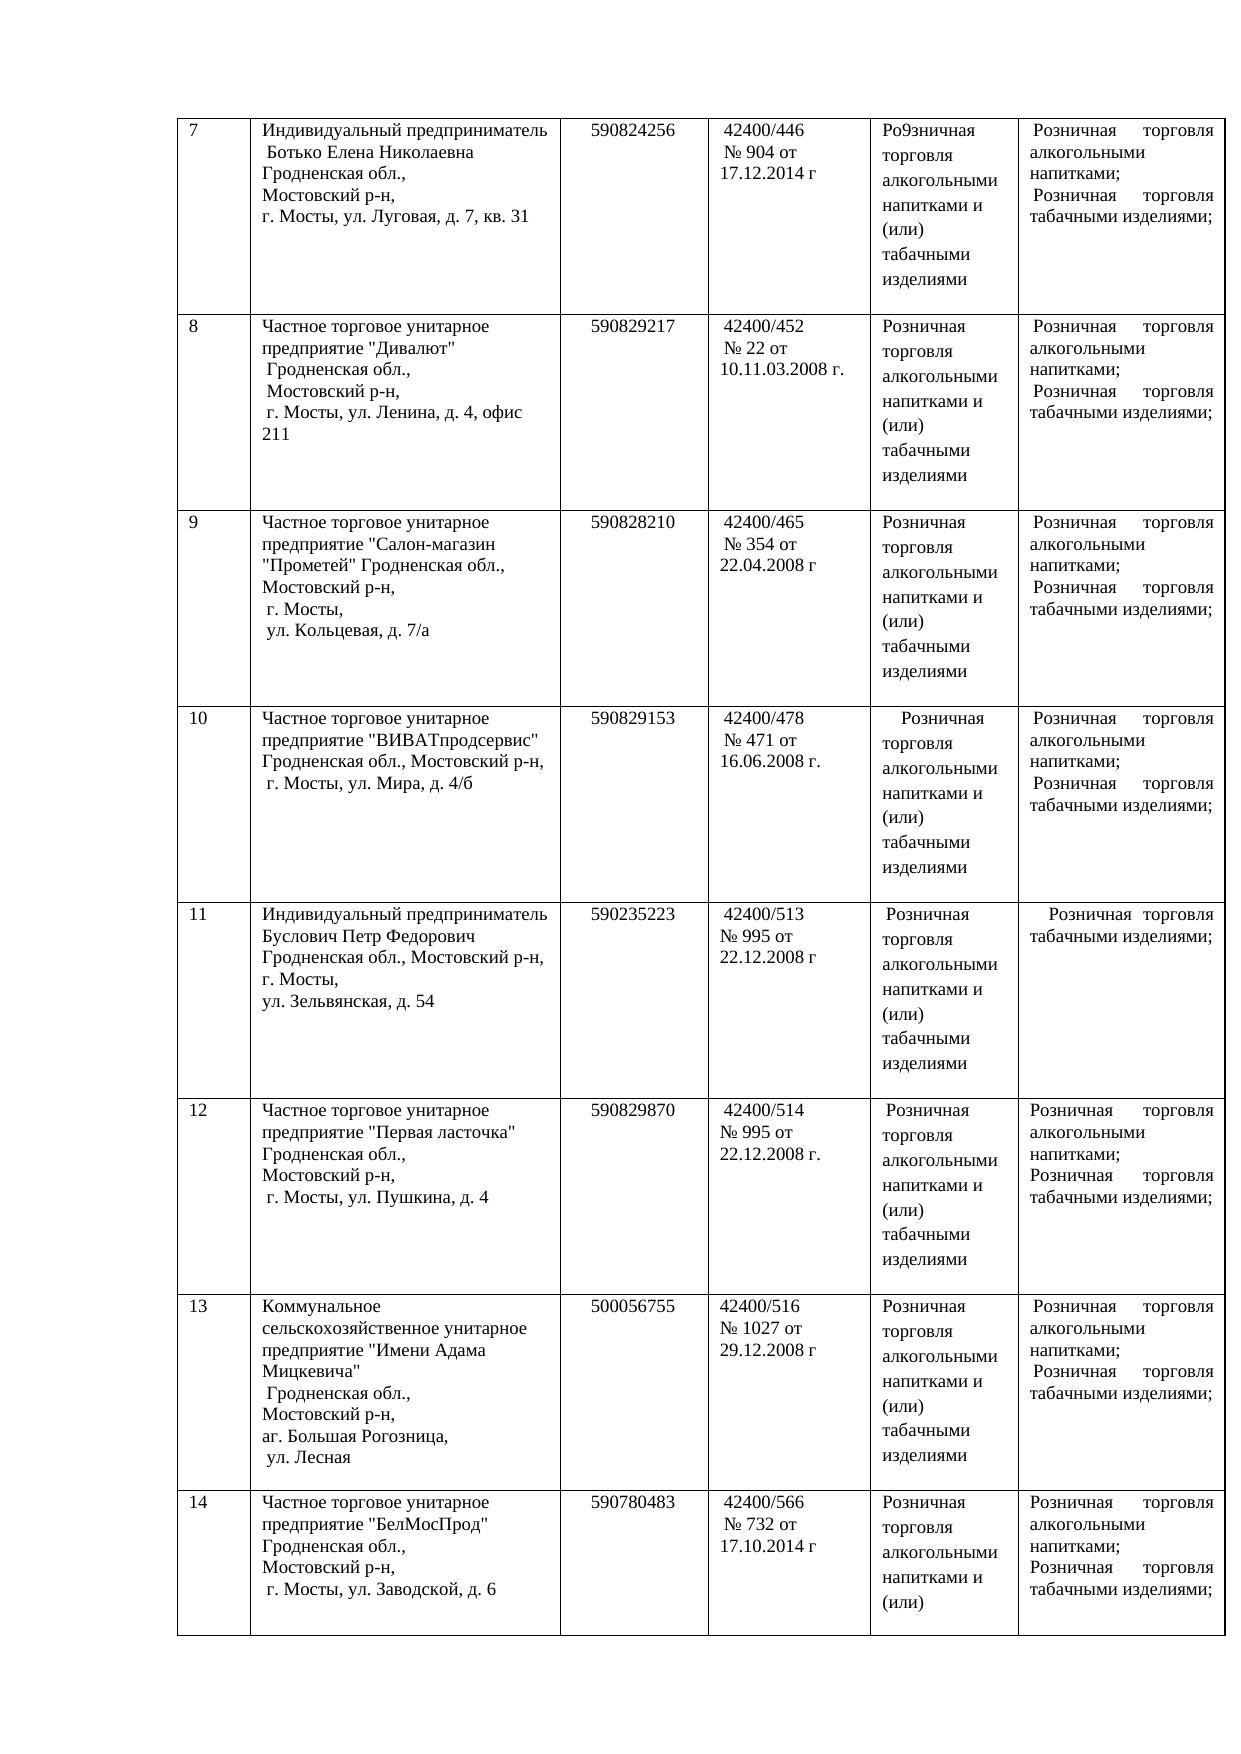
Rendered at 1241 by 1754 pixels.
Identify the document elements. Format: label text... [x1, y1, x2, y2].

table_cell 42400/446 № 904 от 17.12.2014 г [709, 119, 870, 314]
table_cell 9 [178, 511, 250, 706]
table_cell 42400/514 № 995 от 22.12.2008 г. [709, 1099, 870, 1294]
table_cell Частное торговое унитарное предприятие "Первая ласточка" Гродненская обл., Мостовский р-н, г. Мосты, ул. Пушкина, д. 4 [251, 1099, 560, 1294]
table_cell Розничная торговля алкогольными напитками и (или) табачными изделиями [871, 903, 1018, 1098]
table_cell 500056755 [561, 1295, 708, 1490]
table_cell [251, 1491, 560, 1635]
table_cell 590829153 [561, 707, 708, 902]
table_cell 7 [178, 119, 250, 314]
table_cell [709, 1491, 870, 1635]
table_cell Розничная торговля алкогольными напитками; Розничная торговля табачными изделиями; [1019, 511, 1224, 706]
table_cell Розничная торговля алкогольными напитками и (или) табачными изделиями [871, 511, 1018, 706]
table_cell 42400/478 № 471 от 16.06.2008 г. [709, 707, 870, 902]
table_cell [1019, 1491, 1224, 1635]
table_cell 8 [178, 315, 250, 510]
table_cell Индивидуальный предприниматель Буслович Петр Федорович Гродненская обл., Мостовский р-н, г. Мосты, ул. Зельвянская, д. 54 [251, 903, 560, 1098]
table_cell Розничная торговля табачными изделиями; [1019, 903, 1224, 1098]
table_cell 42400/452 № 22 от 10.11.03.2008 г. [709, 315, 870, 510]
table_cell 590780483 [561, 1491, 708, 1635]
table_cell 590829870 [561, 1099, 708, 1294]
table_cell Индивидуальный предприниматель Ботько Елена Николаевна Гродненская обл., Мостовский р-н, г. Мосты, ул. Луговая, д. 7, кв. 31 [251, 119, 560, 314]
table_cell Розничная торговля алкогольными напитками; Розничная торговля табачными изделиями; [1019, 1295, 1224, 1490]
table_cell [1019, 119, 1224, 314]
table_cell 590235223 [561, 903, 708, 1098]
table_cell Частное торговое унитарное предприятие "ВИВАТпродсервис" Гродненская обл., Мостовский р-н, г. Мосты, ул. Мира, д. 4/б [251, 707, 560, 902]
table_cell 13 [178, 1295, 250, 1490]
table_cell 590824256 [561, 119, 708, 314]
table_cell 42400/516 № 1027 от 29.12.2008 г [709, 1295, 870, 1490]
table_cell Розничная торговля алкогольными напитками и (или) табачными изделиями [871, 707, 1018, 902]
table_cell Ро9зничная торговля алкогольными напитками и (или) табачными изделиями [871, 119, 1018, 314]
table_cell 10 [178, 707, 250, 902]
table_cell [871, 1491, 1018, 1635]
table_cell Розничная торговля алкогольными напитками; Розничная торговля табачными изделиями; [1019, 315, 1224, 510]
table_cell Частное торговое унитарное предприятие "Салон-магазин "Прометей" Гродненская обл., Мостовский р-н, г. Мосты, ул. Кольцевая, д. 7/а [251, 511, 560, 706]
table_cell 14 [178, 1491, 250, 1635]
table_cell Розничная торговля алкогольными напитками и (или) табачными изделиями [871, 1099, 1018, 1294]
table_cell Коммунальное сельскохозяйственное унитарное предприятие "Имени Адама Мицкевича" Гродненская обл., Мостовский р-н, аг. Большая Рогозница, ул. Лесная [251, 1295, 560, 1490]
table_cell Розничная торговля алкогольными напитками и (или) табачными изделиями [871, 1295, 1018, 1490]
table_cell 12 [178, 1099, 250, 1294]
table_cell Розничная торговля алкогольными напитками и (или) табачными изделиями [871, 315, 1018, 510]
table_cell 42400/465 № 354 от 22.04.2008 г [709, 511, 870, 706]
table_cell Розничная торговля алкогольными напитками; Розничная торговля табачными изделиями; [1019, 707, 1224, 902]
table_cell Розничная торговля алкогольными напитками; Розничная торговля табачными изделиями; [1019, 1099, 1224, 1294]
table_cell 42400/513 № 995 от 22.12.2008 г [709, 903, 870, 1098]
table_cell 590829217 [561, 315, 708, 510]
table_cell 11 [178, 903, 250, 1098]
table_cell Частное торговое унитарное предприятие "Дивалют" Гродненская обл., Мостовский р-н, г. Мосты, ул. Ленина, д. 4, офис 211 [251, 315, 560, 510]
table_cell 590828210 [561, 511, 708, 706]
